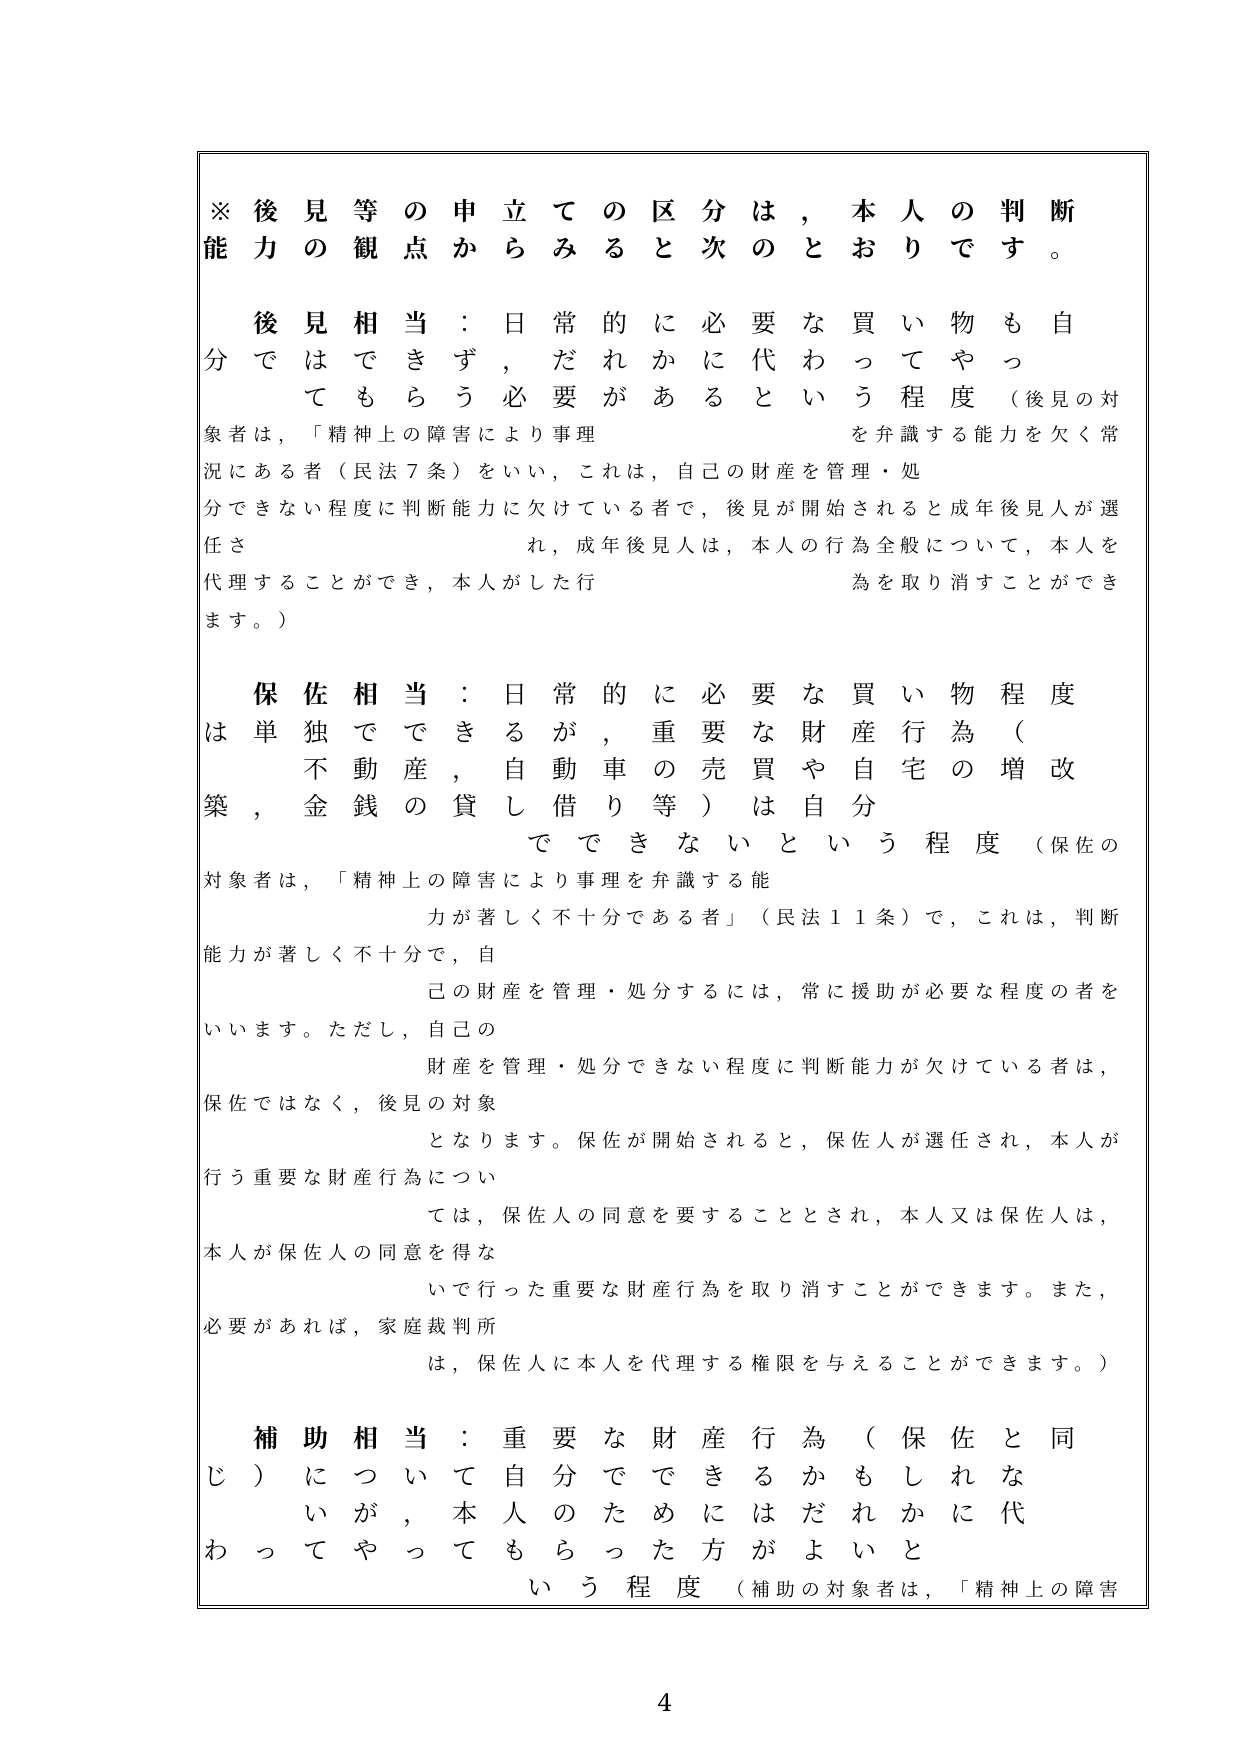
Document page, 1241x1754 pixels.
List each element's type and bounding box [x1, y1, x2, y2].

table_header [200, 154, 1146, 1605]
